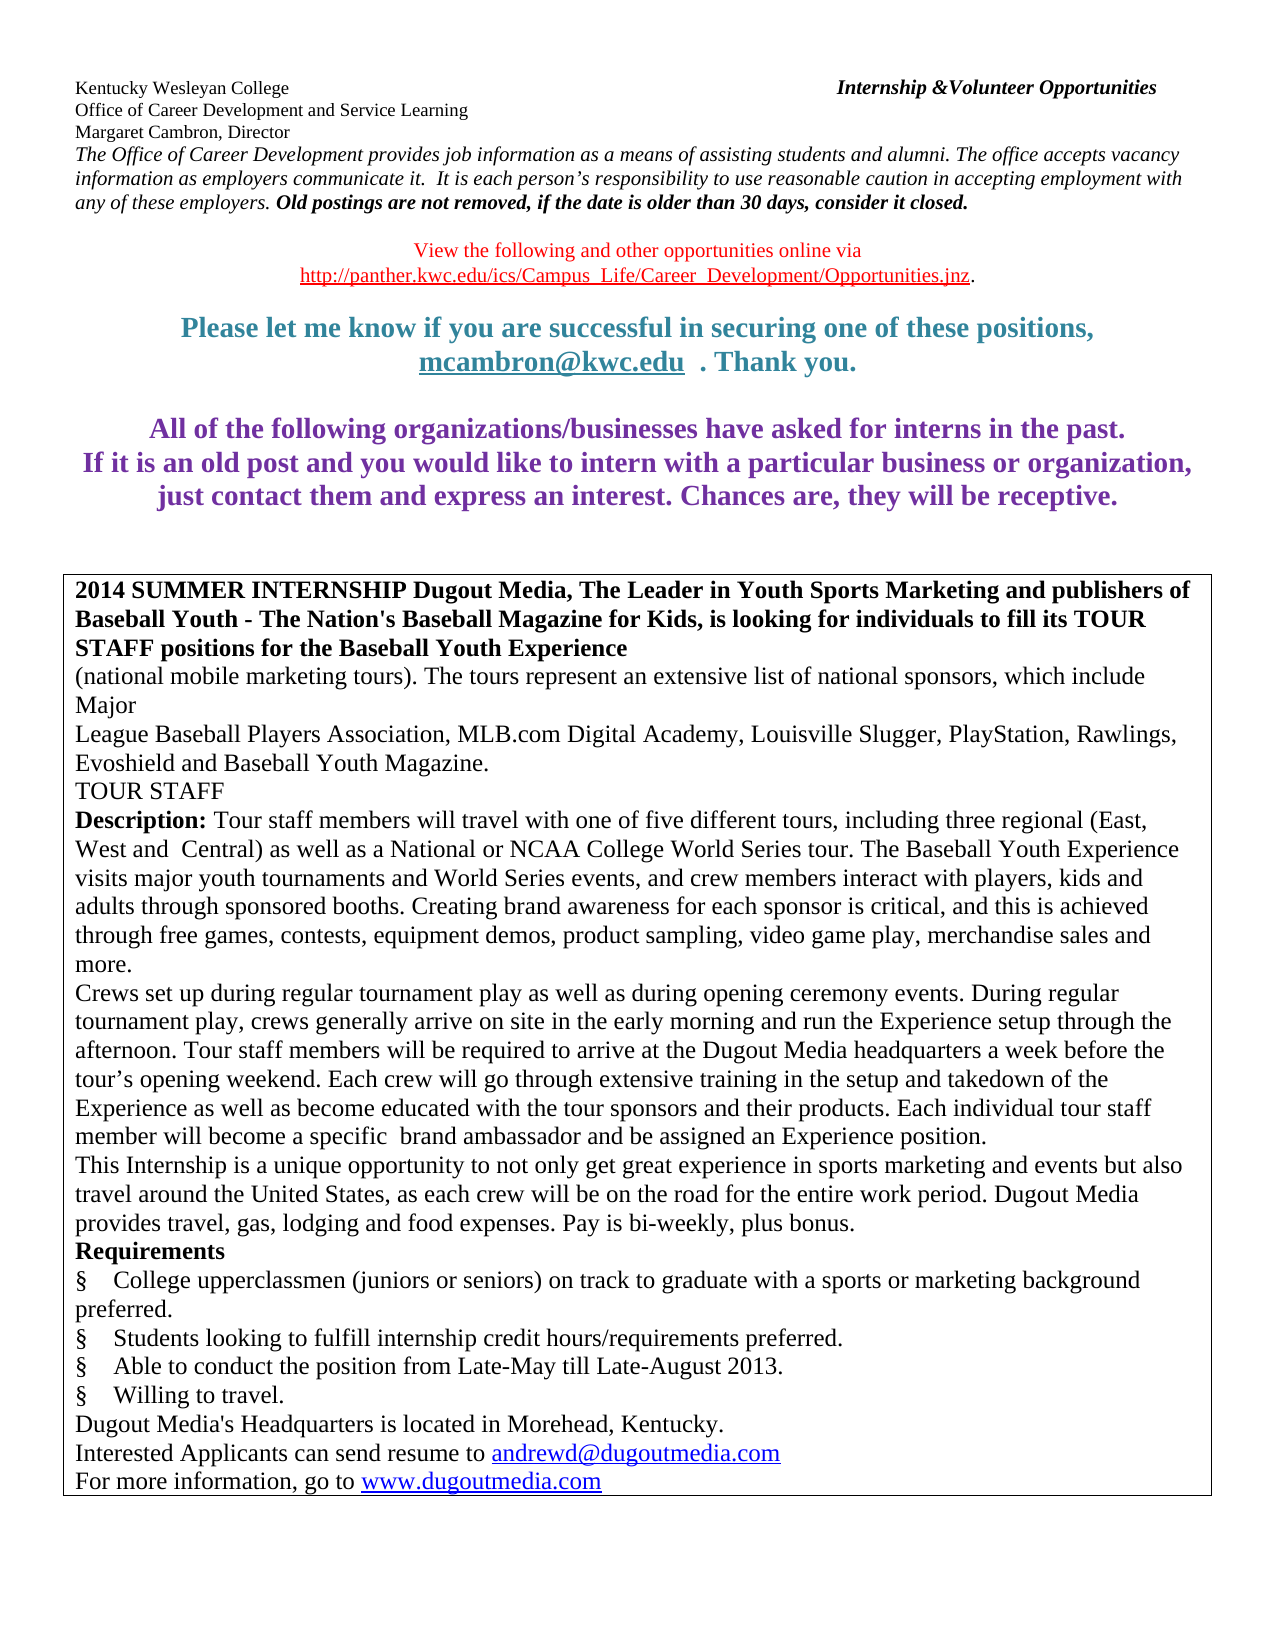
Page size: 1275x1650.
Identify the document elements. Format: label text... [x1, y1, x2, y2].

table_cell 2014 SUMMER INTERNSHIP Dugout Media, The Leader in Youth Sports Marketing and publishers of Baseball Youth - The Nation's Baseball Magazine for Kids, is looking for individuals to fill its TOUR STAFF positions for the Baseball Youth Experience (national mobile marketing tours). The tours represent an extensive list of national sponsors, which include Major League Baseball Players Association, MLB.com Digital Academy, Louisville Slugger, PlayStation, Rawlings, Evoshield and Baseball Youth Magazine. TOUR STAFF Description: Tour staff members will travel with one of five different tours, including three regional (East, West and Central) as well as a National or NCAA College World Series tour. The Baseball Youth Experience visits major youth tournaments and World Series events, and crew members interact with players, kids and adults through sponsored booths. Creating brand awareness for each sponsor is critical, and this is achieved through free games, contests, equipment demos, product sampling, video game play, merchandise sales and more. Crews set up during regular tournament play as well as during opening ceremony events. During regular tournament play, crews generally arrive on site in the early morning and run the Experience setup through the afternoon. Tour staff members will be required to arrive at the Dugout Media headquarters a week before the tour’s opening weekend. Each crew will go through extensive training in the setup and takedown of the Experience as well as become educated with the tour sponsors and their products. Each individual tour staff member will become a specific brand ambassador and be assigned an Experience position. This Internship is a unique opportunity to not only get great experience in sports marketing and events but also travel around the United States, as each crew will be on the road for the entire work period. Dugout Media provides travel, gas, lodging and food expenses. Pay is bi-weekly, plus bonus. Requirements § College upperclassmen (juniors or seniors) on track to graduate with a sports or marketing background preferred. § Students looking to fulfill internship credit hours/requirements preferred. § Able to conduct the position from Late-May till Late-August 2013. § Willing to travel. Dugout Media's Headquarters is located in Morehead, Kentucky. Interested Applicants can send resume to andrewd@dugoutmedia.com For more information, go to www.dugoutmedia.com [64, 575, 1211, 1495]
